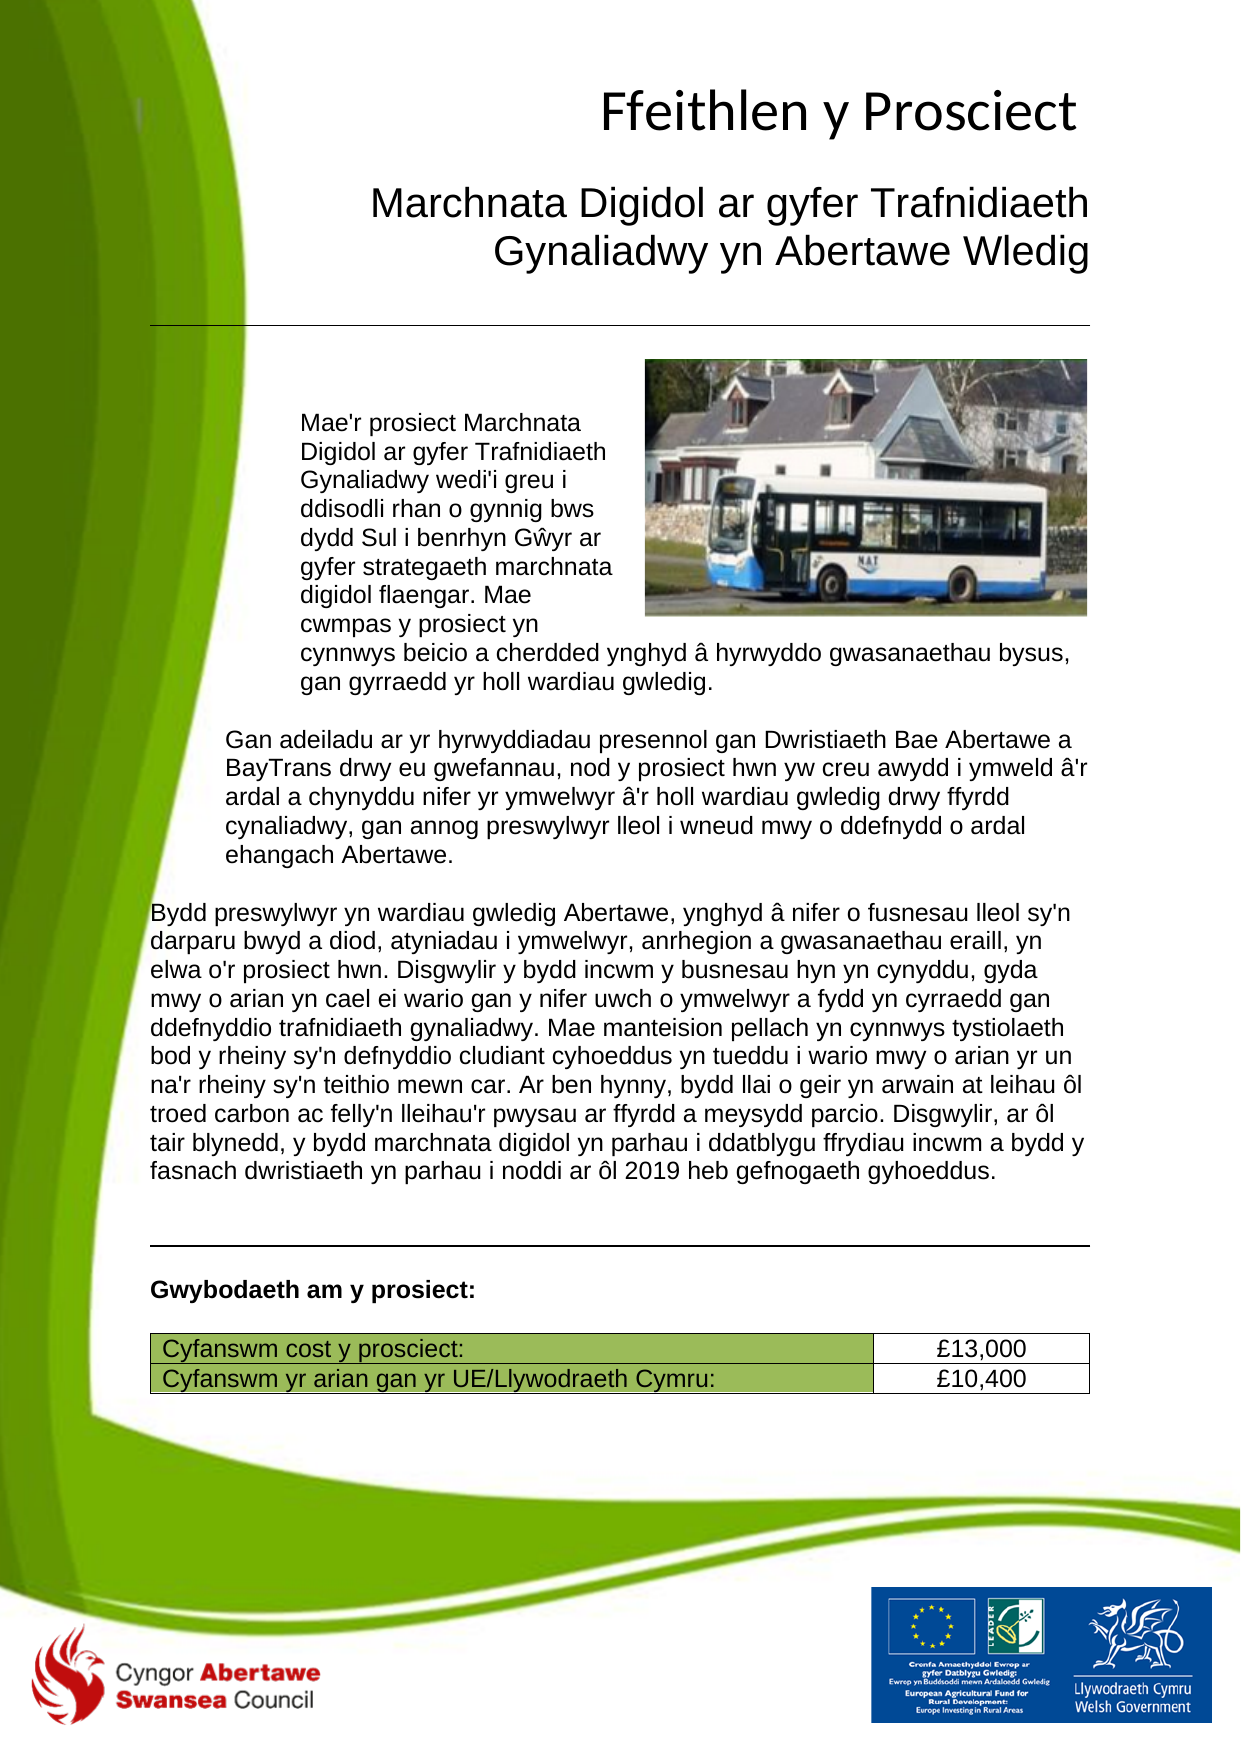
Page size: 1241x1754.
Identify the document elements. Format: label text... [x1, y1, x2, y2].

table_cell Cyfanswm yr arian gan yr UE/Llywodraeth Cymru: [151, 1364, 873, 1392]
table_header £13,000 [874, 1334, 1089, 1363]
table_header Cyfanswm cost y prosciect: [151, 1334, 873, 1363]
text Gan adeiladu ar yr hyrwyddiadau presennol gan Dwristiaeth Bae Abertawe a BayTrans drwy eu gwefannau, nod y prosiect hwn yw creu awydd i ymweld â'r ardal a chynyddu nifer yr ymwelwyr â'r holl wardiau gwledig drwy ffyrdd cynaliadwy, gan annog preswylwyr lleol i wneud mwy o ddefnydd o ardal ehangach Abertawe. [225, 725, 1090, 868]
picture [0, 0, 1241, 1735]
text Marchnata Digidol ar gyfer Trafnidiaeth Gynaliadwy yn Abertawe Wledig [150, 179, 1090, 274]
text Gwybodaeth am y prosiect: [150, 1275, 1090, 1304]
text Bydd preswylwyr yn wardiau gwledig Abertawe, ynghyd â nifer o fusnesau lleol sy'n darparu bwyd a diod, atyniadau i ymwelwyr, anrhegion a gwasanaethau eraill, yn elwa o'r prosiect hwn. Disgwylir y bydd incwm y busnesau hyn yn cynyddu, gyda mwy o arian yn cael ei wario gan y nifer uwch o ymwelwyr a fydd yn cyrraedd gan ddefnyddio trafnidiaeth gynaliadwy. Mae manteision pellach yn cynnwys tystiolaeth bod y rheiny sy'n defnyddio cludiant cyhoeddus yn tueddu i wario mwy o arian yr un na'r rheiny sy'n teithio mewn car. Ar ben hynny, bydd llai o geir yn arwain at leihau ôl troed carbon ac felly'n lleihau'r pwysau ar ffyrdd a meysydd parcio. Disgwylir, ar ôl tair blynedd, y bydd marchnata digidol yn parhau i ddatblygu ffrydiau incwm a bydd y fasnach dwristiaeth yn parhau i noddi ar ôl 2019 heb gefnogaeth gyhoeddus. [150, 898, 1090, 1185]
table_cell £10,400 [874, 1364, 1089, 1392]
text Mae'r prosiect Marchnata Digidol ar gyfer Trafnidiaeth Gynaliadwy wedi'i greu i ddisodli rhan o gynnig bws dydd Sul i benrhyn Gŵyr ar gyfer strategaeth marchnata digidol flaengar. Mae cwmpas y prosiect yn cynnwys beicio a cherdded ynghyd â hyrwyddo gwasanaethau bysus, gan gyrraedd yr holl wardiau gwledig. [300, 408, 1090, 696]
